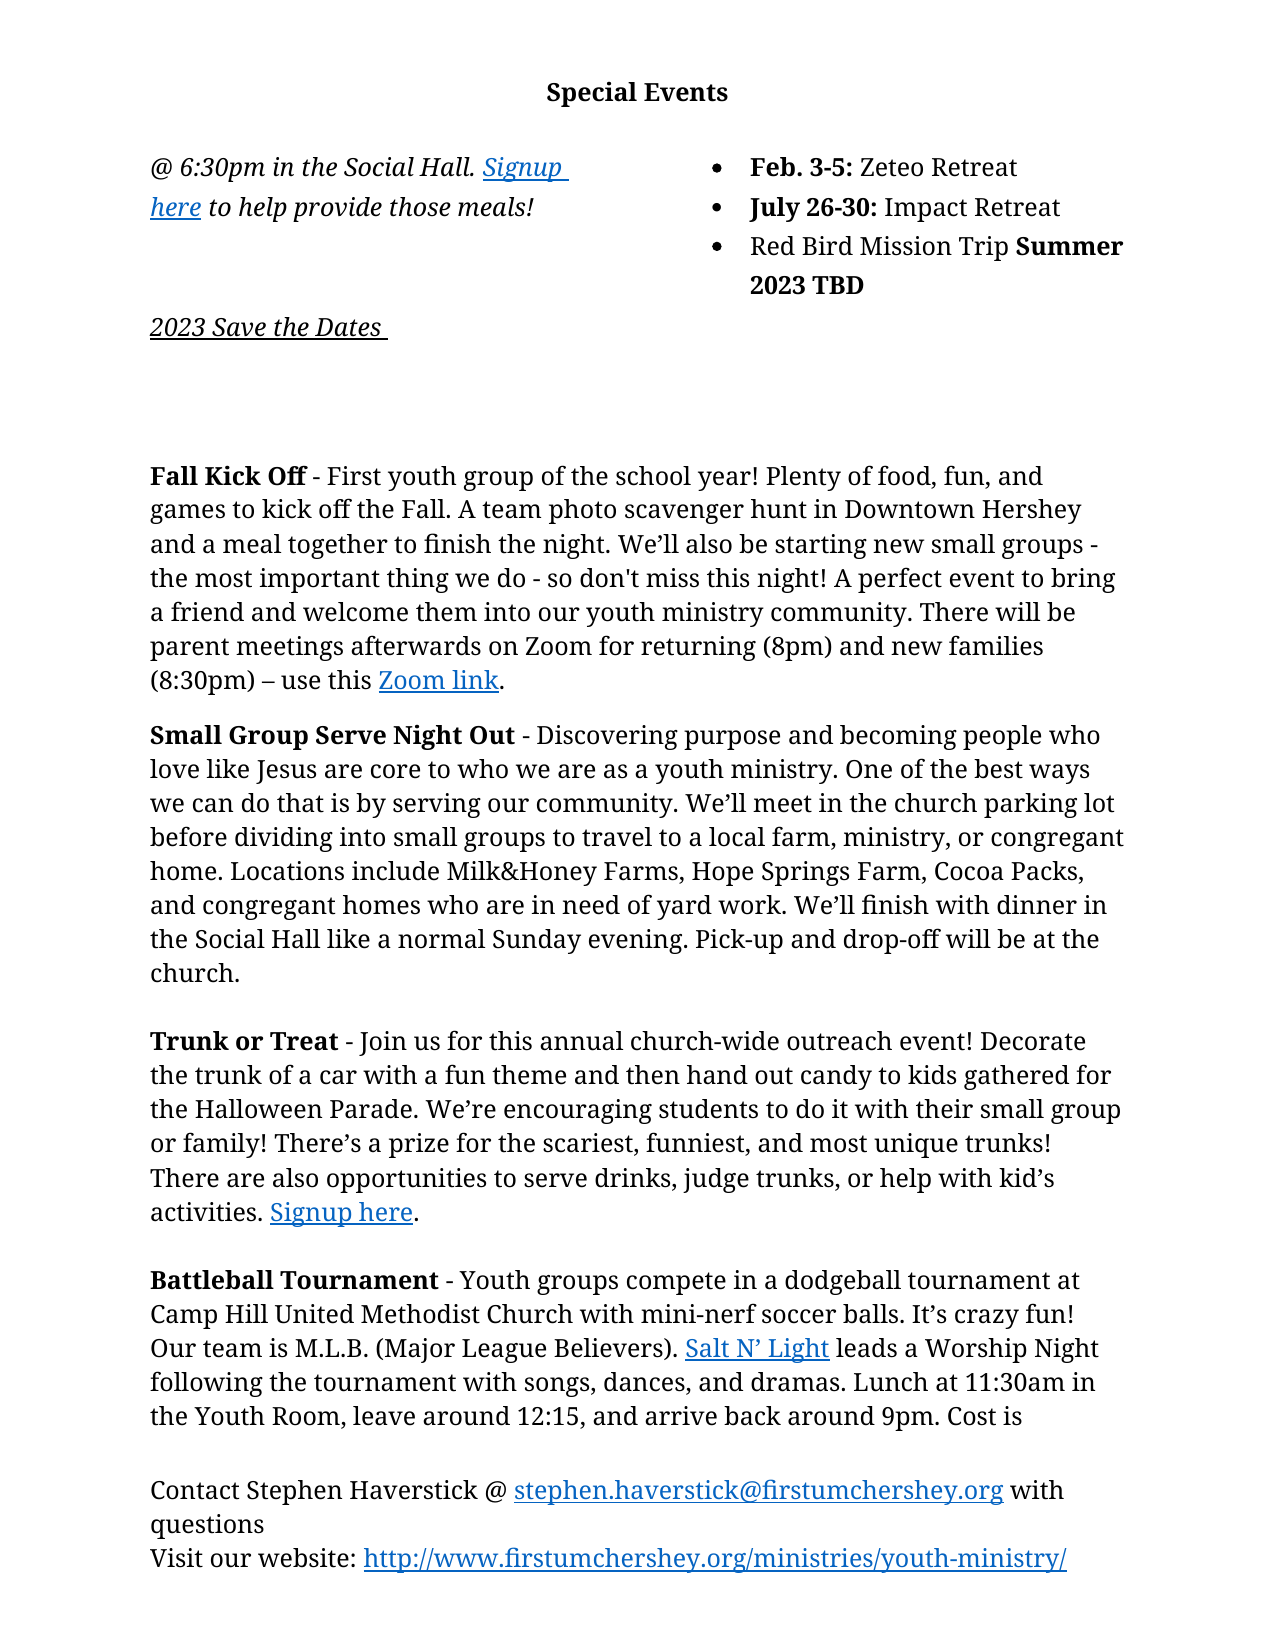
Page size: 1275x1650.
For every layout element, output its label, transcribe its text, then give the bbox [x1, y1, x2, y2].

text Fall Kick Off - First youth group of the school year! Plenty of food, fun, and games to kick off the Fall. A team photo scavenger hunt in Downtown Hershey and a meal together to finish the night. We’ll also be starting new small groups - the most important thing we do - so don't miss this night! A perfect event to bring a friend and welcome them into our youth ministry community. There will be parent meetings afterwards on Zoom for returning (8pm) and new families (8:30pm) – use this Zoom link. [150, 458, 1125, 697]
list Red Bird Mission Trip Summer 2023 TBD [712, 228, 1125, 302]
list July 26-30: Impact Retreat [712, 189, 1125, 223]
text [150, 1262, 1125, 1433]
text Small Group Serve Night Out - Discovering purpose and becoming people who love like Jesus are core to who we are as a youth ministry. One of the best ways we can do that is by serving our community. We’ll meet in the church parking lot before dividing into small groups to travel to a local farm, ministry, or congregant home. Locations include Milk&Honey Farms, Hope Springs Farm, Cocoa Packs, and congregant homes who are in need of yard work. We’ll finish with dinner in the Social Hall like a normal Sunday evening. Pick-up and drop-off will be at the church. [150, 717, 1125, 990]
text 2023 Save the Dates [150, 309, 600, 343]
text Sunday evening Youth Groups or Special Events conclude with a meal @ 6:30pm in the Social Hall. Signup here to help provide those meals! [150, 150, 600, 223]
text Trunk or Treat - Join us for this annual church-wide outreach event! Decorate the trunk of a car with a fun theme and then hand out candy to kids gathered for the Halloween Parade. We’re encouraging students to do it with their small group or family! There’s a prize for the scariest, funniest, and most unique trunks! There are also opportunities to serve drinks, judge trunks, or help with kid’s activities. Signup here. [150, 1024, 1125, 1228]
list Feb. 3-5: Zeteo Retreat [712, 150, 1125, 184]
